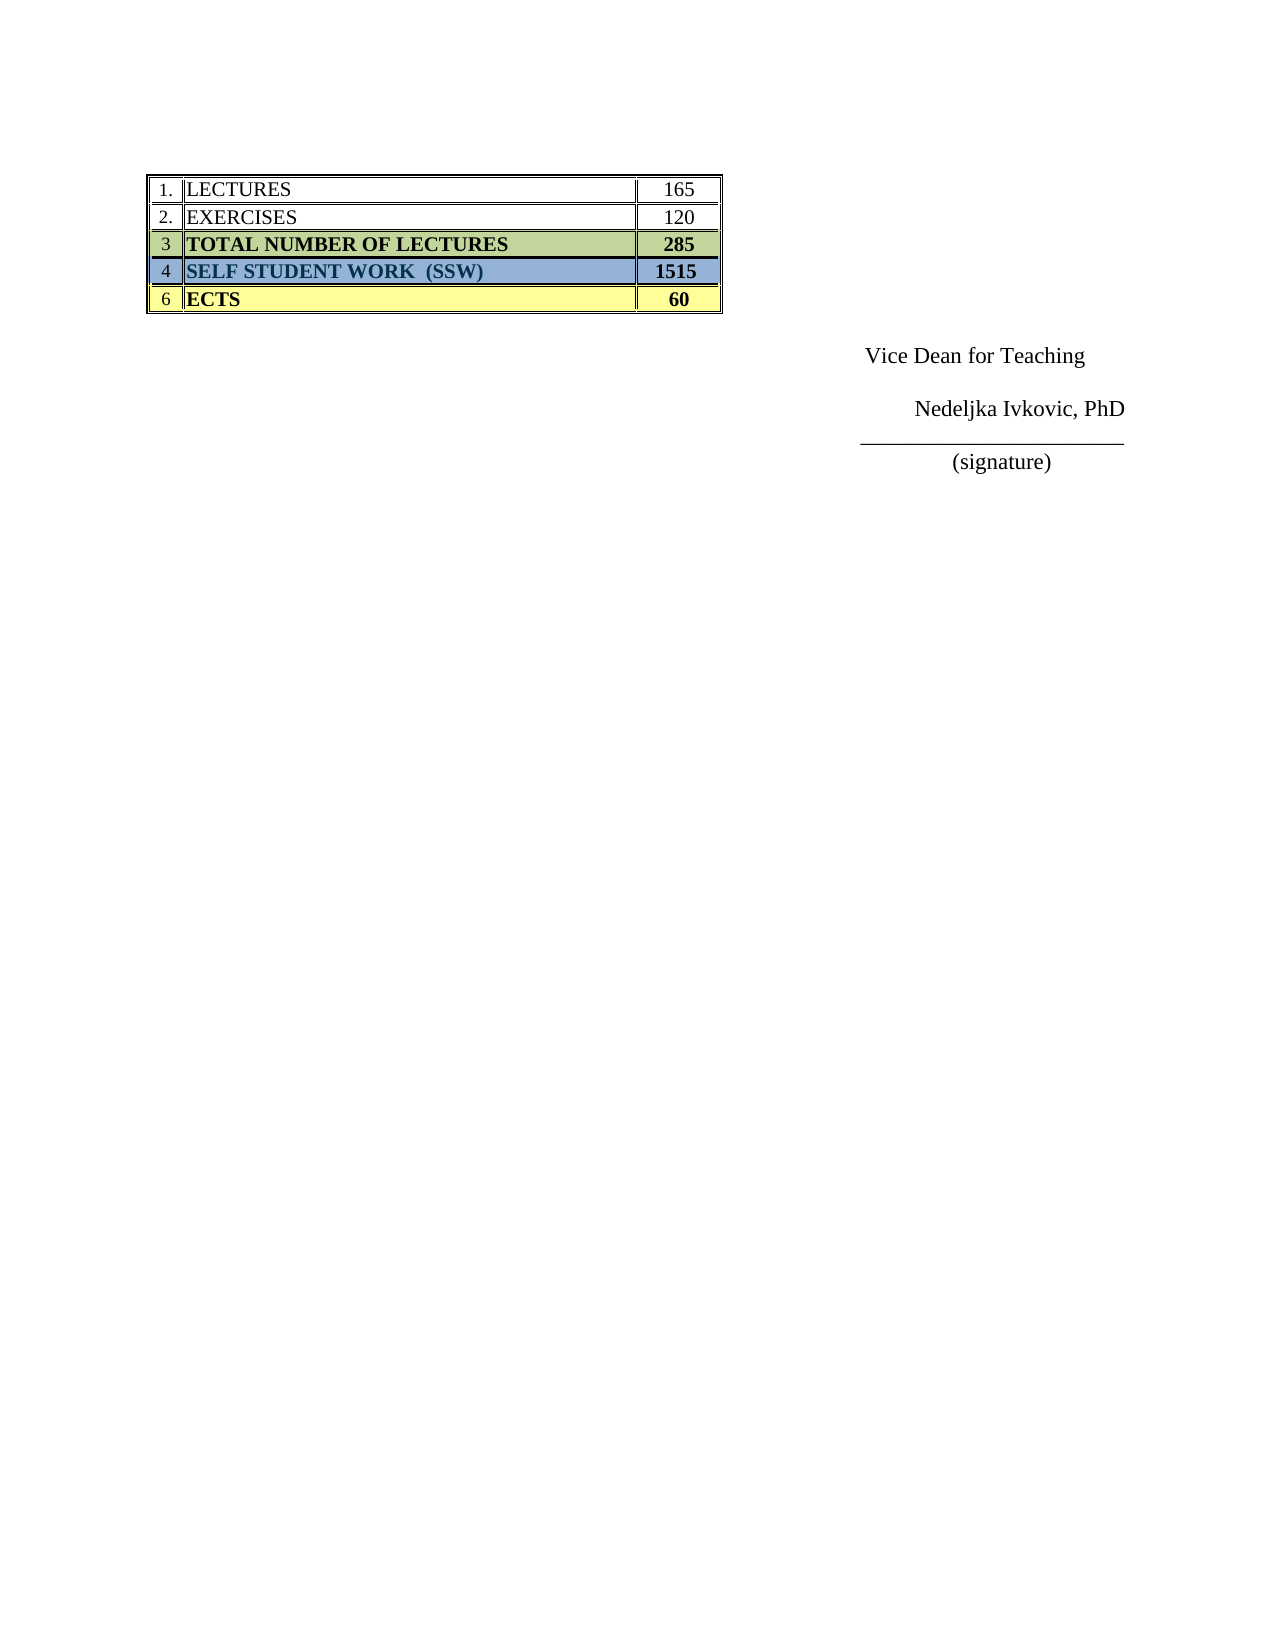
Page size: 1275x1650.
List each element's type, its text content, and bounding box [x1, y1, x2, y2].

table_header 165 [637, 178, 720, 201]
text Vice Dean for Teaching [825, 314, 1125, 369]
table_cell TOTAL NUMBER OF LECTURES [185, 232, 635, 256]
table_cell 2. [150, 201, 182, 229]
table_cell 3 [148, 229, 184, 256]
table_cell 4 [150, 256, 182, 283]
text Nedeljka Ivkovic, PhD [150, 395, 1125, 422]
table_cell 120 [638, 201, 720, 229]
table_cell 60 [637, 283, 720, 311]
table_cell 1515 [638, 256, 720, 283]
table_cell EXERCISES [185, 205, 635, 229]
table_header LECTURES [184, 178, 637, 201]
text (signature) [150, 448, 1125, 474]
table_header 1. [150, 178, 184, 201]
table_cell ECTS [184, 287, 637, 311]
table_cell SELF STUDENT WORK (SSW) [185, 259, 635, 283]
table_cell 285 [637, 229, 721, 256]
table_cell 6 [150, 283, 184, 311]
text _______________________ [150, 422, 1125, 448]
